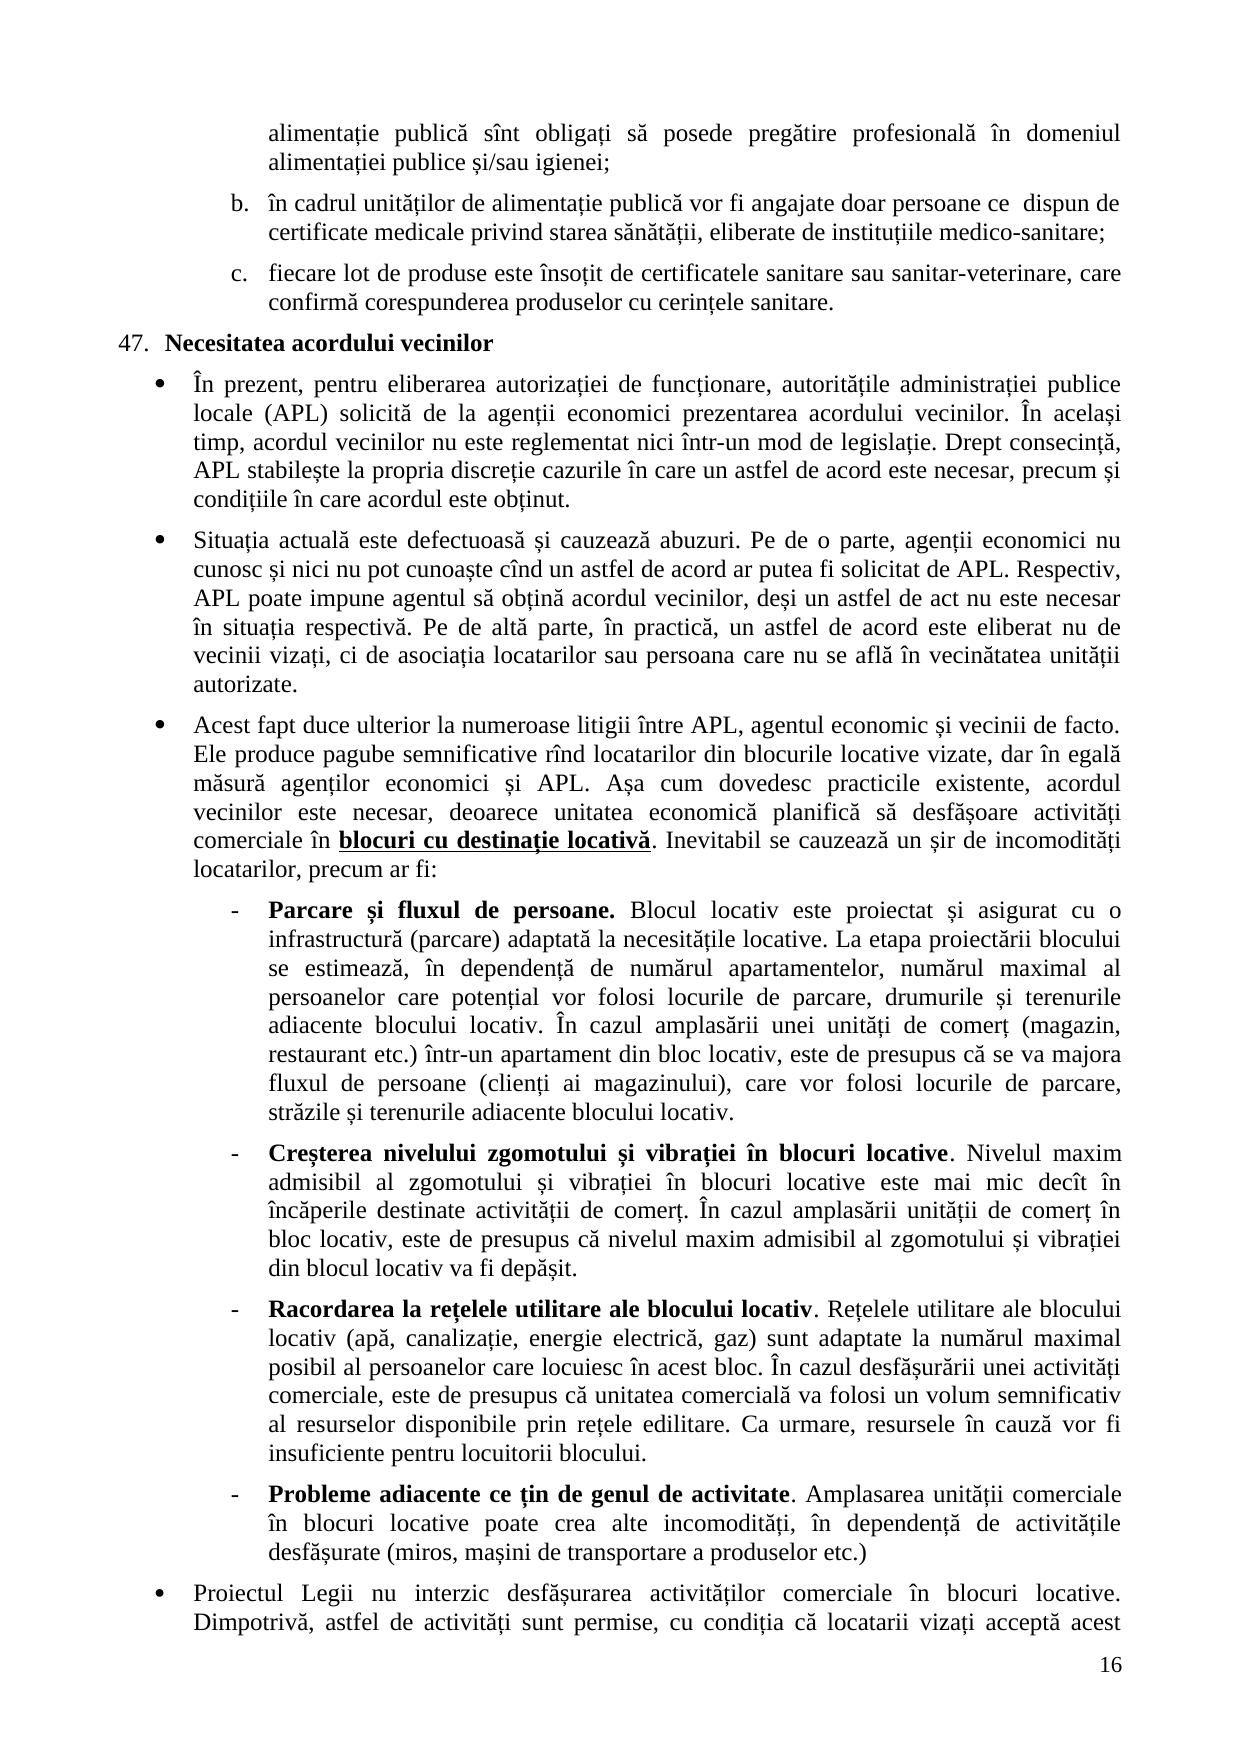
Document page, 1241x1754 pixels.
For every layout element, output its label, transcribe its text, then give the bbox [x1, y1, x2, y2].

list în cadrul unităților de alimentație publică vor fi angajate doar persoane ce dispun de certificate medicale privind starea sănătății, eliberate de instituțiile medico-sanitare; [231, 188, 1122, 246]
list Necesitatea acordului vecinilor [118, 328, 1122, 357]
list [231, 118, 1122, 176]
list Acest fapt duce ulterior la numeroase litigii între APL, agentul economic și vecinii de facto. Ele produce pagube semnificative rînd locatarilor din blocurile locative vizate, dar în egală măsură agenților economici și APL. Așa cum dovedesc practicile existente, acordul vecinilor este necesar, deoarece unitatea economică planifică să desfășoare activități comerciale în blocuri cu destinație locativă. Inevitabil se cauzează un șir de incomodități locatarilor, precum ar fi: [156, 711, 1122, 883]
list fiecare lot de produse este însoțit de certificatele sanitare sau sanitar-veterinare, care confirmă corespunderea produselor cu cerințele sanitare. [231, 258, 1122, 316]
list Probleme adiacente ce țin de genul de activitate. Amplasarea unității comerciale în blocuri locative poate crea alte incomodități, în dependență de activitățile desfășurate (miros, mașini de transportare a produselor etc.) [231, 1479, 1122, 1566]
list Parcare și fluxul de persoane. Blocul locativ este proiectat și asigurat cu o infrastructură (parcare) adaptată la necesitățile locative. La etapa proiectării blocului se estimează, în dependență de numărul apartamentelor, numărul maximal al persoanelor care potențial vor folosi locurile de parcare, drumurile și terenurile adiacente blocului locativ. În cazul amplasării unei unități de comerț (magazin, restaurant etc.) într-un apartament din bloc locativ, este de presupus că se va majora fluxul de persoane (clienți ai magazinului), care vor folosi locurile de parcare, străzile și terenurile adiacente blocului locativ. [231, 896, 1122, 1126]
list Situația actuală este defectuoasă și cauzează abuzuri. Pe de o parte, agenții economici nu cunosc și nici nu pot cunoaște cînd un astfel de acord ar putea fi solicitat de APL. Respectiv, APL poate impune agentul să obțină acordul vecinilor, deși un astfel de act nu este necesar în situația respectivă. Pe de altă parte, în practică, un astfel de acord este eliberat nu de vecinii vizați, ci de asociația locatarilor sau persoana care nu se află în vecinătatea unității autorizate. [156, 526, 1122, 698]
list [156, 1578, 1122, 1636]
list Racordarea la rețelele utilitare ale blocului locativ. Rețelele utilitare ale blocului locativ (apă, canalizație, energie electrică, gaz) sunt adaptate la numărul maximal posibil al persoanelor care locuiesc în acest bloc. În cazul desfășurării unei activități comerciale, este de presupus că unitatea comercială va folosi un volum semnificativ al resurselor disponibile prin rețele edilitare. Ca urmare, resursele în cauză vor fi insuficiente pentru locuitorii blocului. [231, 1294, 1122, 1467]
list Creșterea nivelului zgomotului și vibrației în blocuri locative. Nivelul maxim admisibil al zgomotului și vibrației în blocuri locative este mai mic decît în încăperile destinate activității de comerț. În cazul amplasării unității de comerț în bloc locativ, este de presupus că nivelul maxim admisibil al zgomotului și vibrației din blocul locativ va fi depășit. [231, 1138, 1122, 1282]
list În prezent, pentru eliberarea autorizației de funcționare, autoritățile administrației publice locale (APL) solicită de la agenții economici prezentarea acordului vecinilor. În același timp, acordul vecinilor nu este reglementat nici într-un mod de legislație. Drept consecință, APL stabilește la propria discreție cazurile în care un astfel de acord este necesar, precum și condițiile în care acordul este obținut. [156, 369, 1122, 513]
